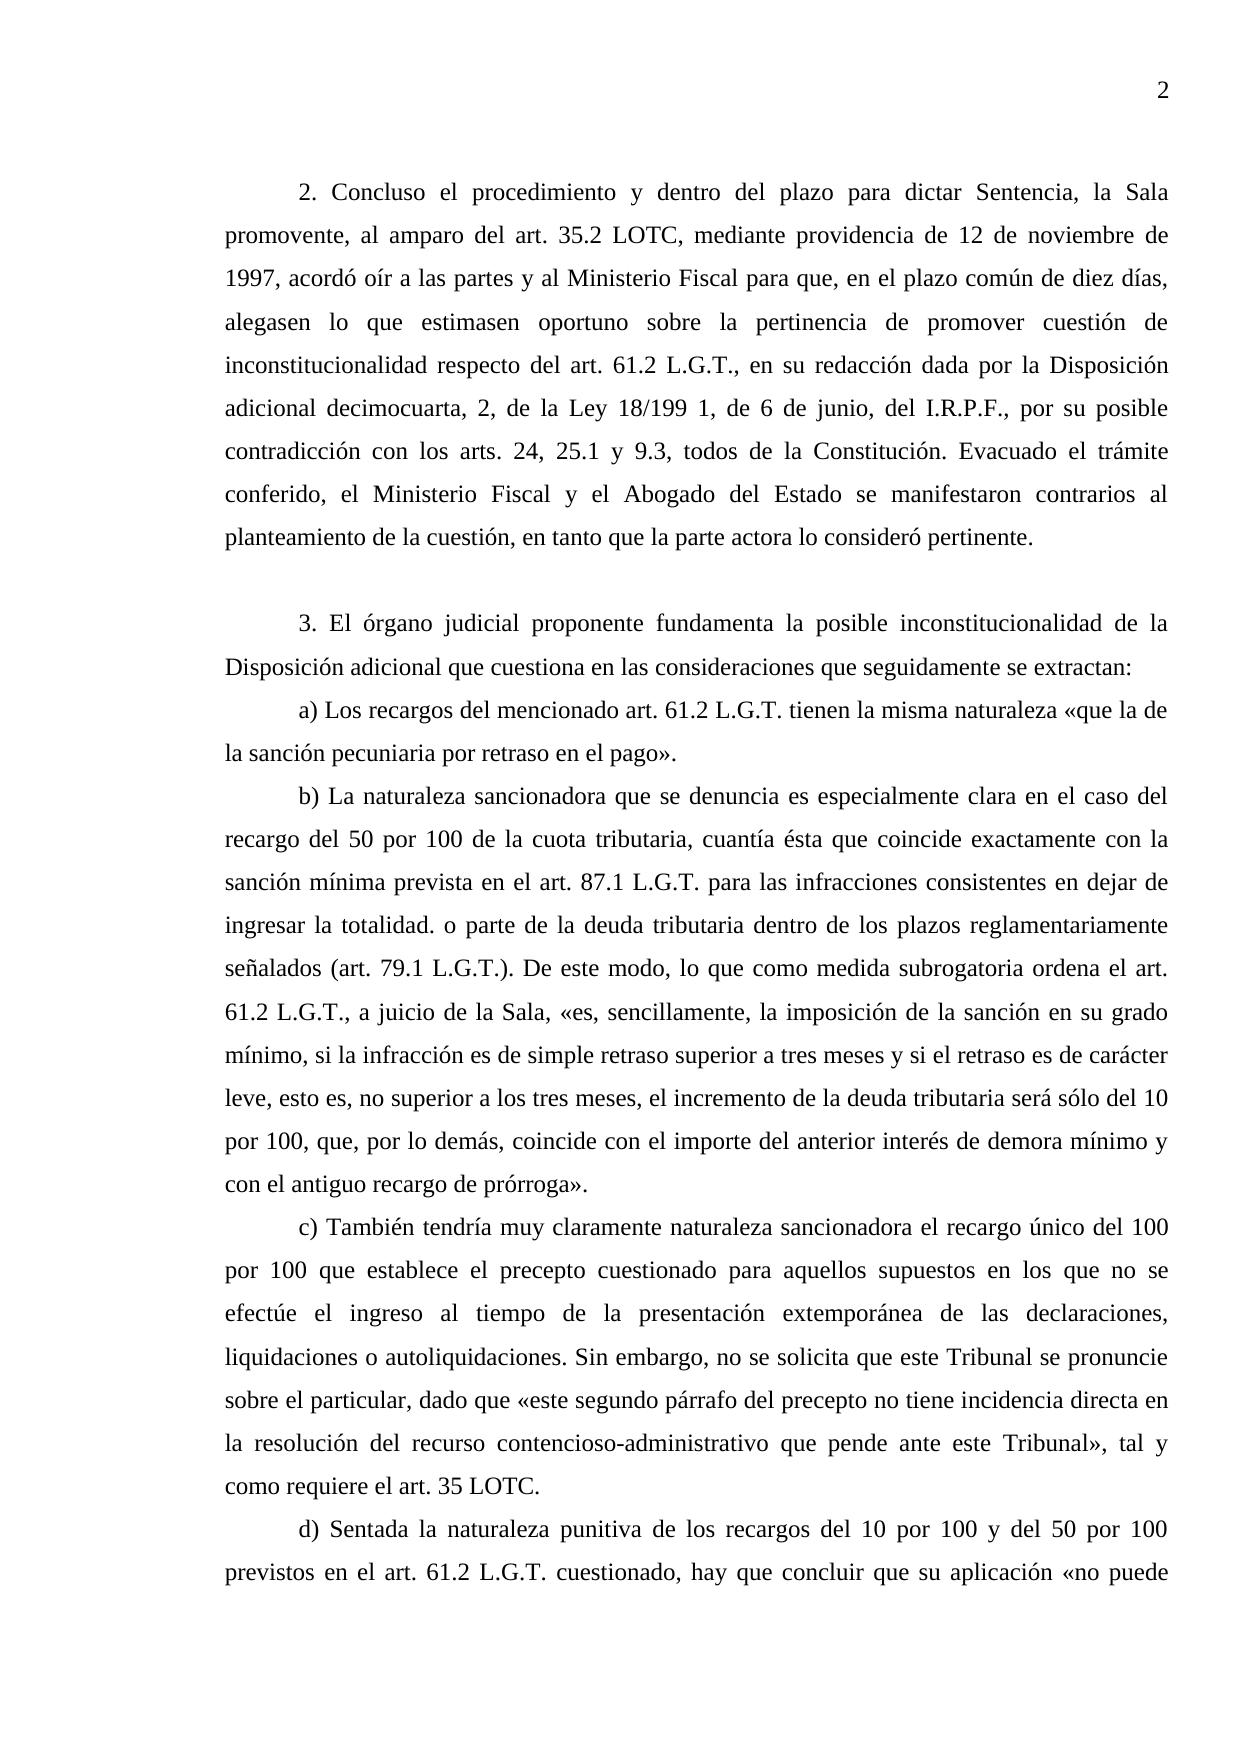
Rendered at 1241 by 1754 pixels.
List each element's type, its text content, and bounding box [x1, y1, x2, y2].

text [224, 1514, 1169, 1586]
text b) La naturaleza sancionadora que se denuncia es especialmente clara en el caso del recargo del 50 por 100 de la cuota tributaria, cuantía ésta que coincide exactamente con la sanción mínima prevista en el art. 87.1 L.G.T. para las infracciones consistentes en dejar de ingresar la totalidad. o parte de la deuda tributaria dentro de los plazos reglamentariamente señalados (art. 79.1 L.G.T.). De este modo, lo que como medida subrogatoria ordena el art. 61.2 L.G.T., a juicio de la Sala, «es, sencillamente, la imposición de la sanción en su grado mínimo, si la infracción es de simple retraso superior a tres meses y si el retraso es de carácter leve, esto es, no superior a los tres meses, el incremento de la deuda tributaria será sólo del 10 por 100, que, por lo demás, coincide con el importe del anterior interés de demora mínimo y con el antiguo recargo de prórroga». [224, 781, 1169, 1198]
text 3. El órgano judicial proponente fundamenta la posible inconstitucionalidad de la Disposición adicional que cuestiona en las consideraciones que seguidamente se extractan: [224, 608, 1169, 680]
text a) Los recargos del mencionado art. 61.2 L.G.T. tienen la misma naturaleza «que la de la sanción pecuniaria por retraso en el pago». [224, 695, 1169, 767]
text 2. Concluso el procedimiento y dentro del plazo para dictar Sentencia, la Sala promovente, al amparo del art. 35.2 LOTC, mediante providencia de 12 de noviembre de 1997, acordó oír a las partes y al Ministerio Fiscal para que, en el plazo común de diez días, alegasen lo que estimasen oportuno sobre la pertinencia de promover cuestión de inconstitucionalidad respecto del art. 61.2 L.G.T., en su redacción dada por la Disposición adicional decimocuarta, 2, de la Ley 18/199 1, de 6 de junio, del I.R.P.F., por su posible contradicción con los arts. 24, 25.1 y 9.3, todos de la Constitución. Evacuado el trámite conferido, el Ministerio Fiscal y el Abogado del Estado se manifestaron contrarios al planteamiento de la cuestión, en tanto que la parte actora lo consideró pertinente. [224, 177, 1169, 551]
text c) También tendría muy claramente naturaleza sancionadora el recargo único del 100 por 100 que establece el precepto cuestionado para aquellos supuestos en los que no se efectúe el ingreso al tiempo de la presentación extemporánea de las declaraciones, liquidaciones o autoliquidaciones. Sin embargo, no se solicita que este Tribunal se pronuncie sobre el particular, dado que «este segundo párrafo del precepto no tiene incidencia directa en la resolución del recurso contencioso-administrativo que pende ante este Tribunal», tal y como requiere el art. 35 LOTC. [224, 1212, 1169, 1500]
